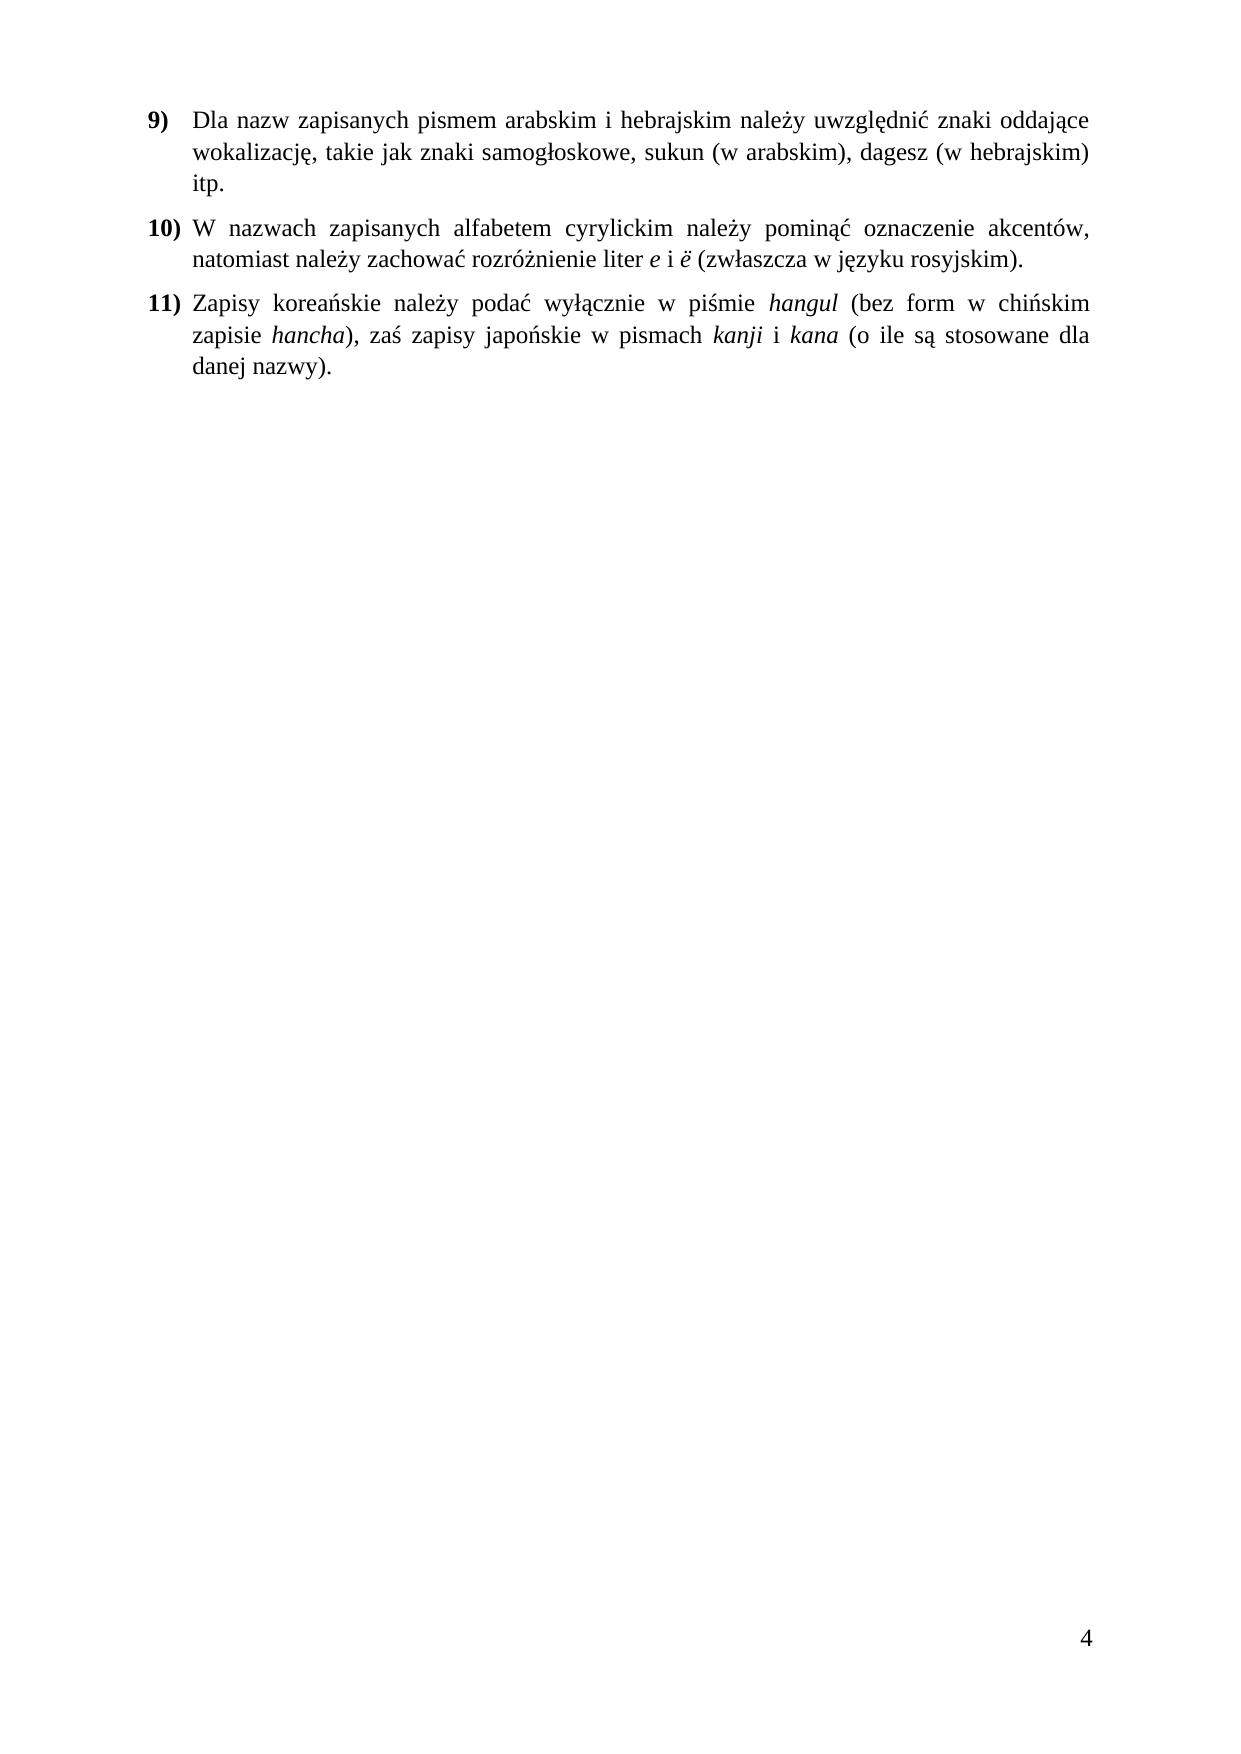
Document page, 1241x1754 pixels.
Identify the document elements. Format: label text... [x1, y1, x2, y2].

list W nazwach zapisanych alfabetem cyrylickim należy pominąć oznaczenie akcentów, natomiast należy zachować rozróżnienie liter е i ё (zwłaszcza w języku rosyjskim). [148, 213, 1090, 273]
list Zapisy koreańskie należy podać wyłącznie w piśmie hangul (bez form w chińskim zapisie hancha), zaś zapisy japońskie w pismach kanji i kana (o ile są stosowane dla danej nazwy). [148, 288, 1090, 380]
list Dla nazw zapisanych pismem arabskim i hebrajskim należy uwzględnić znaki oddające wokalizację, takie jak znaki samogłoskowe, sukun (w arabskim), dagesz (w hebrajskim) itp. [148, 105, 1090, 197]
